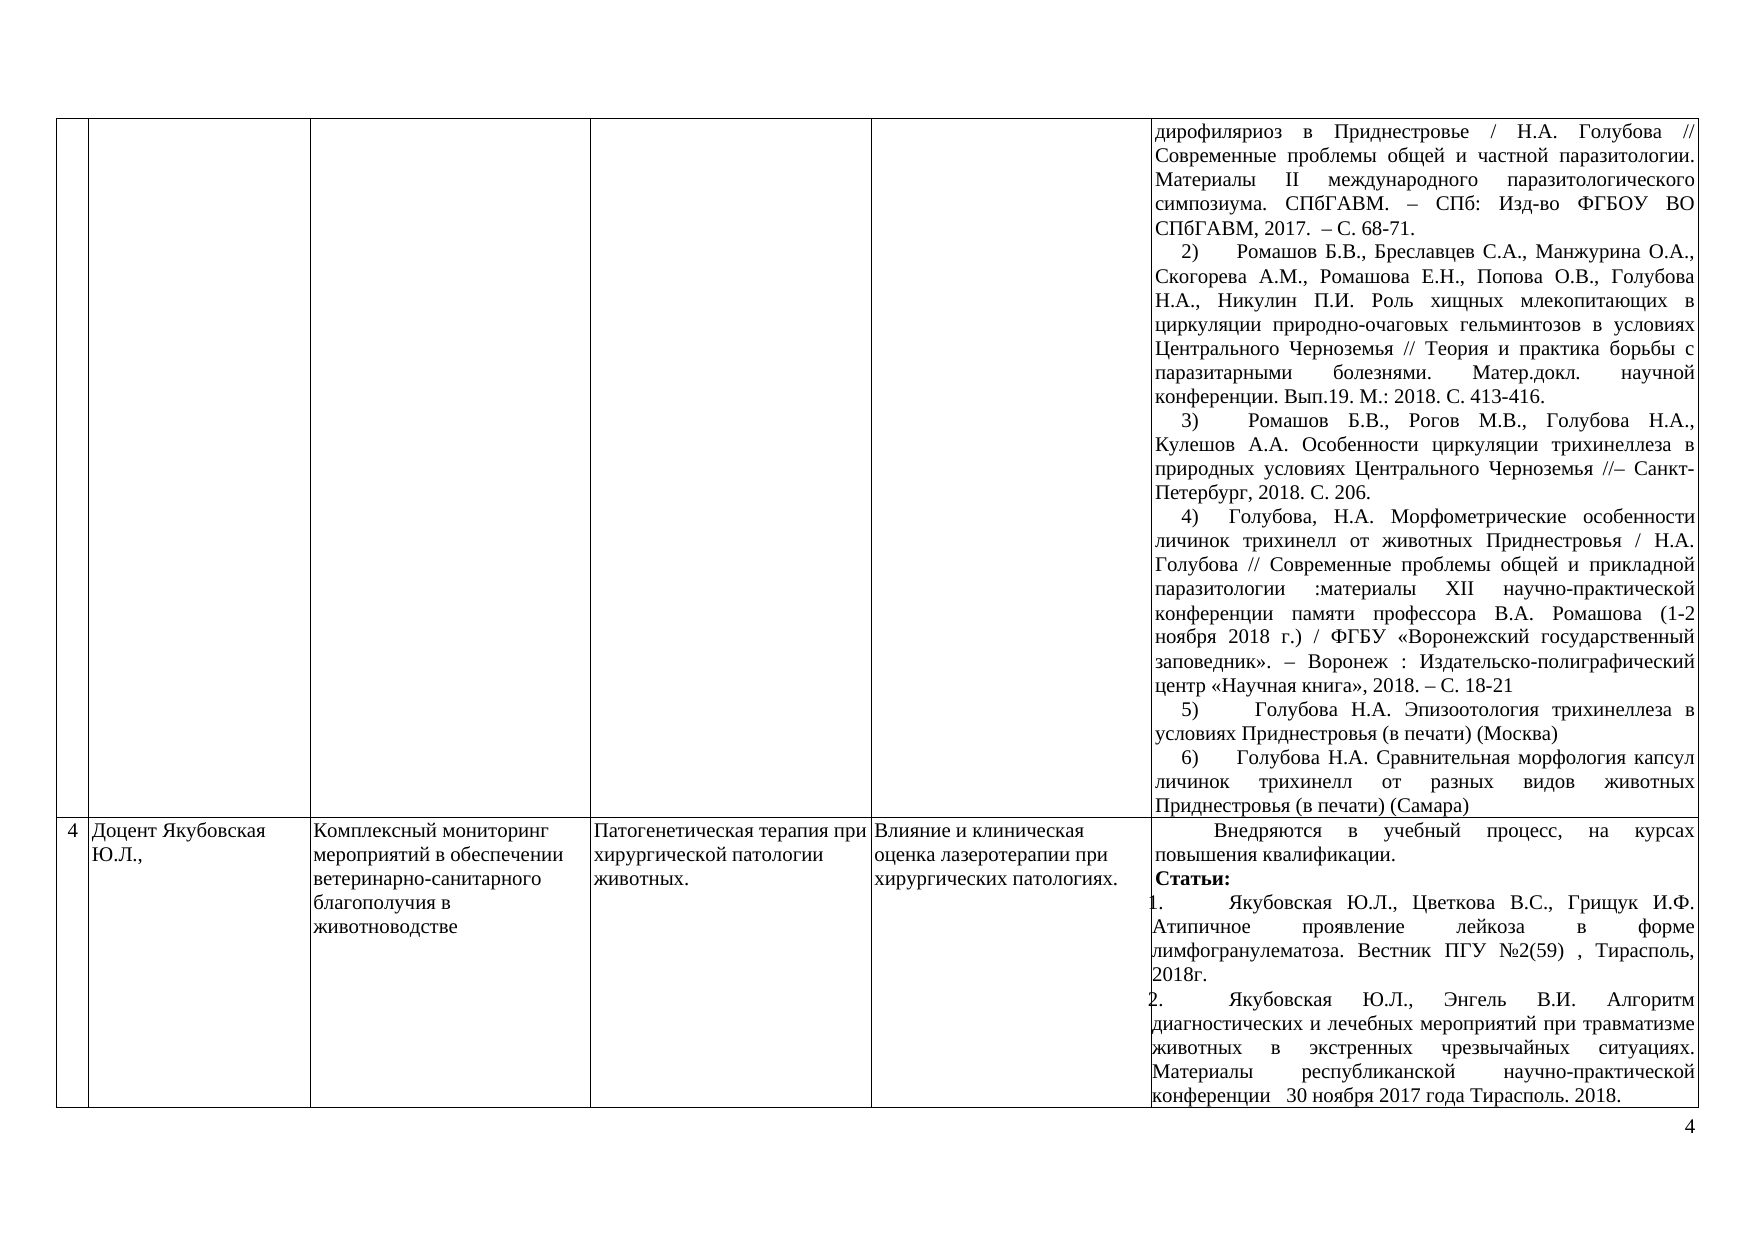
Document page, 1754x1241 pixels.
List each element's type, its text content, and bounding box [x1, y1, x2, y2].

table_cell Влияние и клиническая оценка лазеротерапии при хирургических патологиях. [872, 818, 1151, 1107]
table_cell Доцент Якубовская Ю.Л., [89, 818, 310, 1107]
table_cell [89, 119, 310, 817]
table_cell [311, 119, 590, 817]
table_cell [1152, 119, 1698, 817]
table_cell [872, 119, 1151, 817]
table_cell Внедряются в учебный процесс, на курсах повышения квалификации. Статьи: Якубовская Ю.Л., Цветкова В.С., Грищук И.Ф. Атипичное проявление лейкоза в форме лимфогранулематоза. Вестник ПГУ №2(59) , Тирасполь, 2018г. Якубовская Ю.Л., Энгель В.И. Алгоритм диагностических и лечебных мероприятий при травматизме животных в экстренных чрезвычайных ситуациях. Материалы республиканской научно-практической конференции 30 ноября 2017 года Тирасполь. 2018. [1152, 818, 1698, 1107]
table_cell 3 [57, 119, 88, 817]
table_cell 4 [57, 818, 88, 1107]
table_cell Комплексный мониторинг мероприятий в обеспечении ветеринарно-санитарного благополучия в животноводстве [311, 818, 590, 1107]
table_cell Патогенетическая терапия при хирургической патологии животных. [591, 818, 871, 1107]
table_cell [591, 119, 871, 817]
